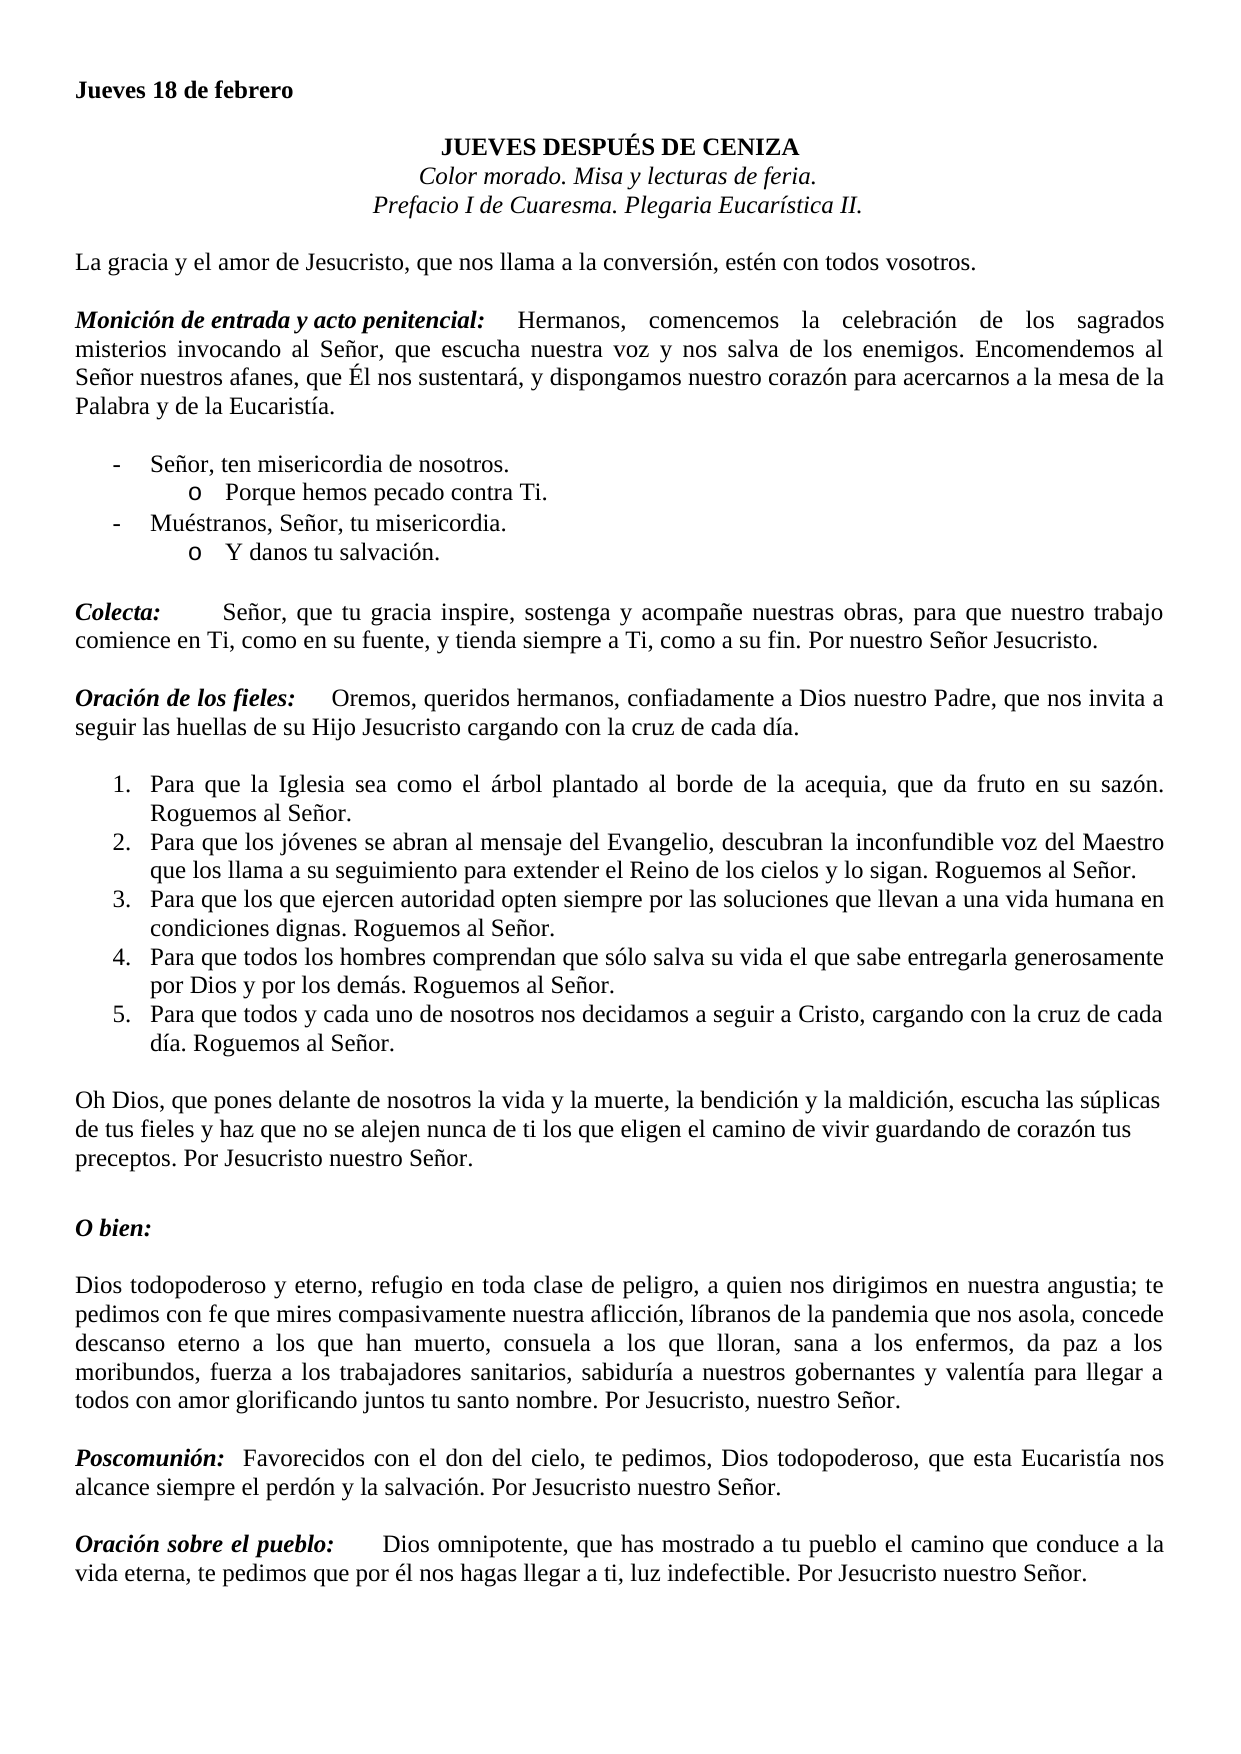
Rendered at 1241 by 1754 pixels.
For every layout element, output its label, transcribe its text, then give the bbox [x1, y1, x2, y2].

text O bien: [75, 1213, 1165, 1242]
subtitle Prefacio I de Cuaresma. Plegaria Eucarística II. [75, 190, 1161, 219]
list Para que los jóvenes se abran al mensaje del Evangelio, descubran la inconfundible voz del Maestro que los llama a su seguimiento para extender el Reino de los cielos y lo sigan. Roguemos al Señor. [112, 827, 1165, 884]
list Para que los que ejercen autoridad opten siempre por las soluciones que llevan a una vida humana en condiciones dignas. Roguemos al Señor. [112, 884, 1165, 942]
list Para que todos los hombres comprendan que sólo salva su vida el que sabe entregarla generosamente por Dios y por los demás. Roguemos al Señor. [112, 942, 1165, 999]
text La gracia y el amor de Jesucristo, que nos llama a la conversión, estén con todos vosotros. [75, 247, 1165, 276]
text Oh Dios, que pones delante de nosotros la vida y la muerte, la bendición y la maldición, escucha las súplicas de tus fieles y haz que no se alejen nunca de ti los que eligen el camino de vivir guardando de corazón tus preceptos. Por Jesucristo nuestro Señor. [75, 1085, 1165, 1172]
text Monición de entrada y acto penitencial: Hermanos, comencemos la celebración de los sagrados misterios invocando al Señor, que escucha nuestra voz y nos salva de los enemigos. Encomendemos al Señor nuestros afanes, que Él nos sustentará, y dispongamos nuestro corazón para acercarnos a la mesa de la Palabra y de la Eucaristía. [75, 305, 1165, 420]
list Y danos tu salvación. [187, 537, 1165, 568]
list Porque hemos pecado contra Ti. [187, 477, 1165, 508]
text Jueves 18 de febrero [75, 75, 1165, 104]
subtitle Color morado. Misa y lecturas de feria. [75, 161, 1161, 190]
text Oración sobre el pueblo: Dios omnipotente, que has mostrado a tu pueblo el camino que conduce a la vida eterna, te pedimos que por él nos hagas llegar a ti, luz indefectible. Por Jesucristo nuestro Señor. [75, 1529, 1165, 1587]
list Para que todos y cada uno de nosotros nos decidamos a seguir a Cristo, cargando con la cruz de cada día. Roguemos al Señor. [112, 999, 1165, 1057]
text Poscomunión: Favorecidos con el don del cielo, te pedimos, Dios todopoderoso, que esta Eucaristía nos alcance siempre el perdón y la salvación. Por Jesucristo nuestro Señor. [75, 1443, 1165, 1500]
list Para que sea como el árbol plantado al borde de la acequia, que da fruto en su sazón. Roguemos al Señor. [112, 769, 1165, 827]
list Muéstranos, Señor, tu misericordia. [112, 508, 1165, 537]
text Oración de los fieles: Oremos, queridos hermanos, confiadamente a Dios nuestro Padre, que nos invita a seguir las huellas de su Hijo Jesucristo cargando con la cruz de cada día. [75, 683, 1165, 740]
subtitle JUEVES DESPUÉS DE CENIZA [75, 132, 1165, 161]
text Dios todopoderoso y eterno, refugio en toda clase de peligro, a quien nos dirigimos en nuestra angustia; te pedimos con fe que mires compasivamente nuestra aflicción, líbranos de la pandemia que nos asola, concede descanso eterno a los que han muerto, consuela a los que lloran, sana a los enfermos, da paz a los moribundos, fuerza a los trabajadores sanitarios, sabiduría a nuestros gobernantes y valentía para llegar a todos con amor glorificando juntos tu santo nombre. Por Jesucristo, nuestro Señor. [75, 1270, 1165, 1414]
list Señor, ten misericordia de nosotros. [112, 449, 1165, 477]
text Colecta: Señor, que tu gracia inspire, sostenga y acompañe nuestras obras, para que nuestro trabajo comience en Ti, como en su fuente, y tienda siempre a Ti, como a su fin. Por nuestro Señor Jesucristo. [75, 597, 1165, 654]
